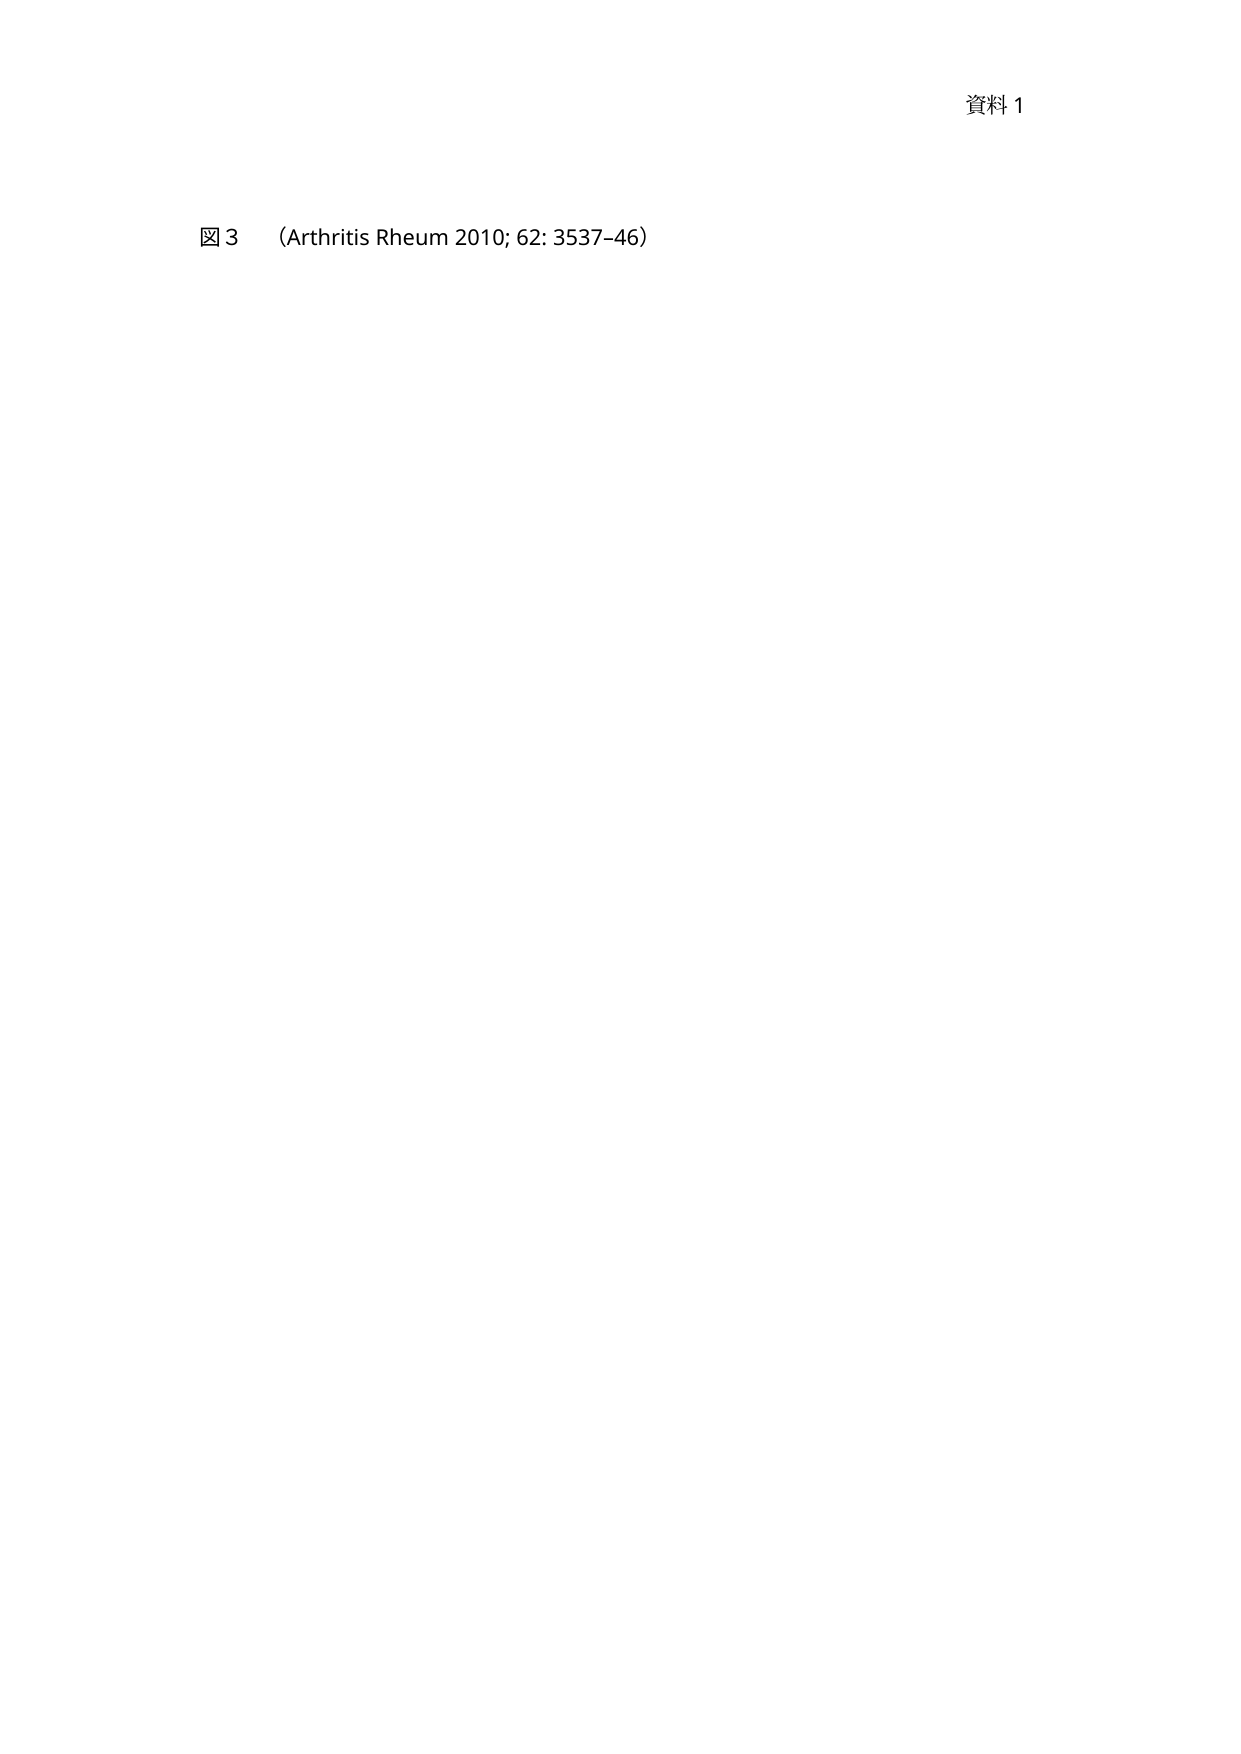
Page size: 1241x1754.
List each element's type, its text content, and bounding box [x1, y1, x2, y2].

text 図３ （Arthritis Rheum 2010; 62: 3537–46） [177, 217, 1063, 254]
